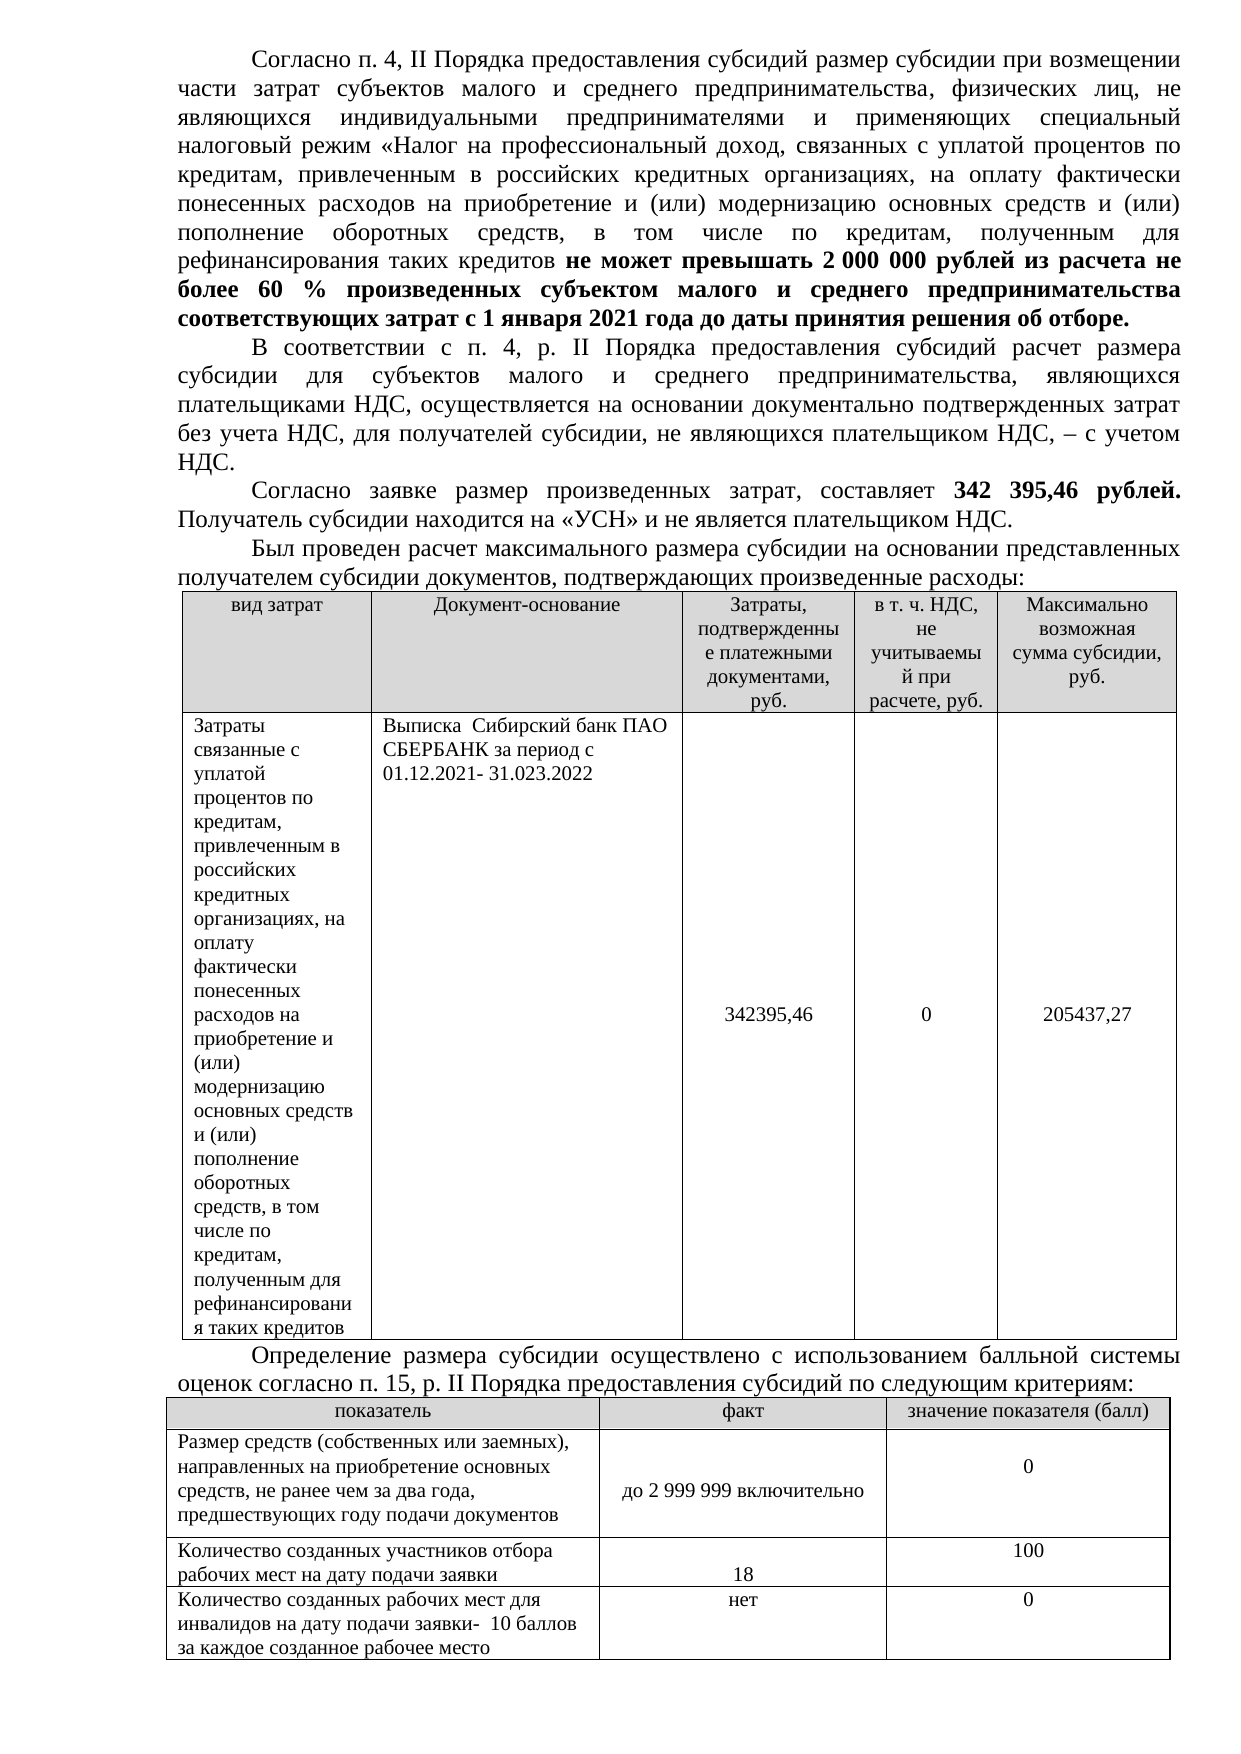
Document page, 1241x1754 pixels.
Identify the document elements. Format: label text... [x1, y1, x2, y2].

table_cell 100 [887, 1538, 1169, 1586]
text Определение размера субсидии осуществлено с использованием балльной системы оценок согласно п. 15, р. II Порядка предоставления субсидий по следующим критериям: [177, 1340, 1181, 1397]
table_cell 18 [600, 1538, 886, 1586]
table_header значение показателя (балл) [887, 1398, 1169, 1428]
table_cell 0 [887, 1587, 1169, 1659]
table_cell Количество созданных рабочих мест для инвалидов на дату подачи заявки- 10 баллов за каждое созданное рабочее место [167, 1587, 599, 1659]
table_header Максимально возможная сумма субсидии, руб. [998, 592, 1176, 712]
table_cell 342395,46 [683, 713, 854, 1339]
table_cell Количество созданных участников отбора рабочих мест на дату подачи заявки [167, 1538, 599, 1586]
text В соответствии с п. 4, р. II Порядка предоставления субсидий расчет размера субсидии для субъектов малого и среднего предпринимательства, являющихся плательщиками НДС, осуществляется на основании документально подтвержденных затрат без учета НДС, для получателей субсидии, не являющихся плательщиком НДС, – с учетом НДС. [177, 332, 1181, 476]
table_cell 205437,27 [998, 713, 1176, 1339]
table_cell 0 [855, 713, 997, 1339]
text Был проведен расчет максимального размера субсидии на основании представленных получателем субсидии документов, подтверждающих произведенные расходы: [177, 533, 1181, 591]
table_header вид затрат [183, 592, 371, 712]
table_cell Размер средств (собственных или заемных), направленных на приобретение основных средств, не ранее чем за два года, предшествующих году подачи документов [167, 1430, 599, 1537]
table_cell 0 [887, 1430, 1169, 1537]
table_header в т. ч. НДС, не учитываемый при расчете, руб. [855, 592, 997, 712]
table_header показатель [167, 1398, 599, 1428]
table_cell Выписка Сибирский банк ПАО СБЕРБАНК за период с 01.12.2021- 31.023.2022 [372, 713, 682, 1339]
table_cell до 2 999 999 включительно [600, 1430, 886, 1537]
text Согласно заявке размер произведенных затрат, составляет 342 395,46 рублей. Получатель субсидии находится на «УСН» и не является плательщиком НДС. [177, 476, 1181, 533]
table_header Затраты, подтвержденные платежными документами, руб. [683, 592, 854, 712]
table_header Документ-основание [372, 592, 682, 712]
text Согласно п. 4, II Порядка предоставления субсидий размер субсидии при возмещении части затрат субъектов малого и среднего предпринимательства, физических лиц, не являющихся индивидуальными предпринимателями и применяющих специальный налоговый режим «Налог на профессиональный доход, связанных с уплатой процентов по кредитам, привлеченным в российских кредитных организациях, на оплату фактически понесенных расходов на приобретение и (или) модернизацию основных средств и (или) пополнение оборотных средств, в том числе по кредитам, полученным для рефинансирования таких кредитов не может превышать 2 000 000 рублей из расчета не более 60 % произведенных субъектом малого и среднего предпринимательства соответствующих затрат с 1 января 2021 года до даты принятия решения об отборе. [177, 44, 1181, 332]
table_cell Затраты связанные с уплатой процентов по кредитам, привлеченным в российских кредитных организациях, на оплату фактически понесенных расходов на приобретение и (или) модернизацию основных средств и (или) пополнение оборотных средств, в том числе по кредитам, полученным для рефинансирования таких кредитов [183, 713, 371, 1339]
table_header факт [600, 1398, 886, 1428]
table_cell нет [600, 1587, 886, 1659]
